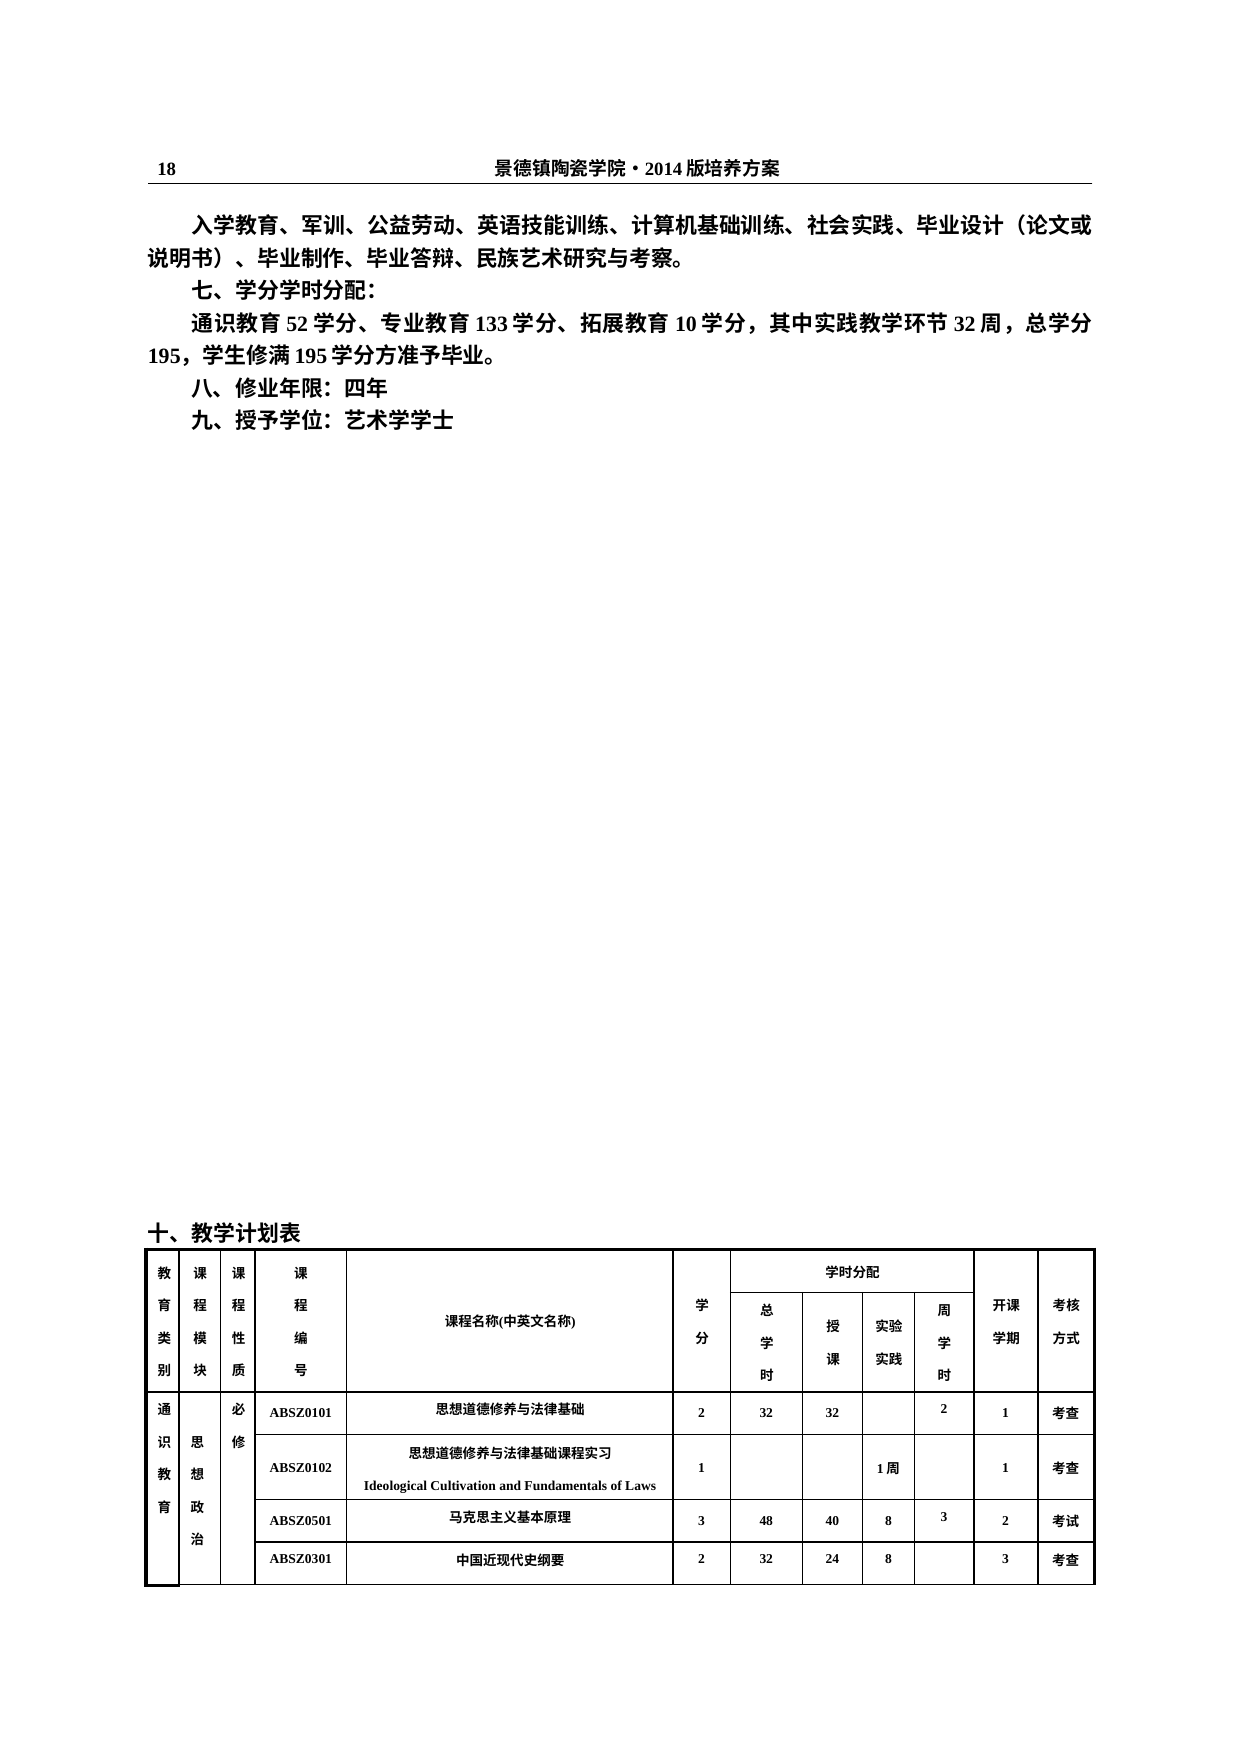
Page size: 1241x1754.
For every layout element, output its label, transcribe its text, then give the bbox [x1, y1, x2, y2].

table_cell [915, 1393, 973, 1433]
text 九、授予学位：艺术学学士 [148, 403, 1092, 435]
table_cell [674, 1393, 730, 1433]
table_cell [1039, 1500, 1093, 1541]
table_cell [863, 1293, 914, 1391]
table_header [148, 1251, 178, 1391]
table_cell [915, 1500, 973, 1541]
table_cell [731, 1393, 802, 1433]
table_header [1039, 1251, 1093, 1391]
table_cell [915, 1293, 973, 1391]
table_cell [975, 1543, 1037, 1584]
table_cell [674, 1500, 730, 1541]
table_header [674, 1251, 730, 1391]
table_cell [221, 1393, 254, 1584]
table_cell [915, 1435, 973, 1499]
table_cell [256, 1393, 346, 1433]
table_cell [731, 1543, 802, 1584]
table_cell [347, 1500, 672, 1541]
text 七、学分学时分配： [148, 273, 1092, 305]
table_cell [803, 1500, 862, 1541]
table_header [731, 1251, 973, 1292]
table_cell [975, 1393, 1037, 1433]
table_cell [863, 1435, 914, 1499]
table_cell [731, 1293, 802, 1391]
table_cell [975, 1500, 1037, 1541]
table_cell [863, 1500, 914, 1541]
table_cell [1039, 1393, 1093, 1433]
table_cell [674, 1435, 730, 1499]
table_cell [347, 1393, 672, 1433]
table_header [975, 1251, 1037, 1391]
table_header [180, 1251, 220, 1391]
text 通识教育52学分、专业教育133学分、拓展教育10学分，其中实践教学环节32周，总学分195，学生修满195学分方准予毕业。 [148, 305, 1092, 370]
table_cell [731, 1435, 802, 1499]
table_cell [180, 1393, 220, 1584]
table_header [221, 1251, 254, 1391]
text 十、教学计划表 [148, 1215, 1092, 1248]
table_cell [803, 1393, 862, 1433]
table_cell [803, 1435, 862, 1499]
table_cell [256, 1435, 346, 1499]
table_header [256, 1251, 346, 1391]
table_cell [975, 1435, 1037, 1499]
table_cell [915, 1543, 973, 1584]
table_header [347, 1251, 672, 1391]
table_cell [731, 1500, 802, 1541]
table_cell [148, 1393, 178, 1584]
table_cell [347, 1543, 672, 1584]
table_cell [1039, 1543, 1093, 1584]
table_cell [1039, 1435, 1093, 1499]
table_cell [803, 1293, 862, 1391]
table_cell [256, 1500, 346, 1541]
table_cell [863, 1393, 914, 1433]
list 修业年限：四年 [191, 370, 1092, 403]
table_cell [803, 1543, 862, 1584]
text 入学教育、军训、公益劳动、英语技能训练、计算机基础训练、社会实践、毕业设计（论文或说明书）、毕业制作、毕业答辩、民族艺术研究与考察。 [148, 208, 1092, 273]
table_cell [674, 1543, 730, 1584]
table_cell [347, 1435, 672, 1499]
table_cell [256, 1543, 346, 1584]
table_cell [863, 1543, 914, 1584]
